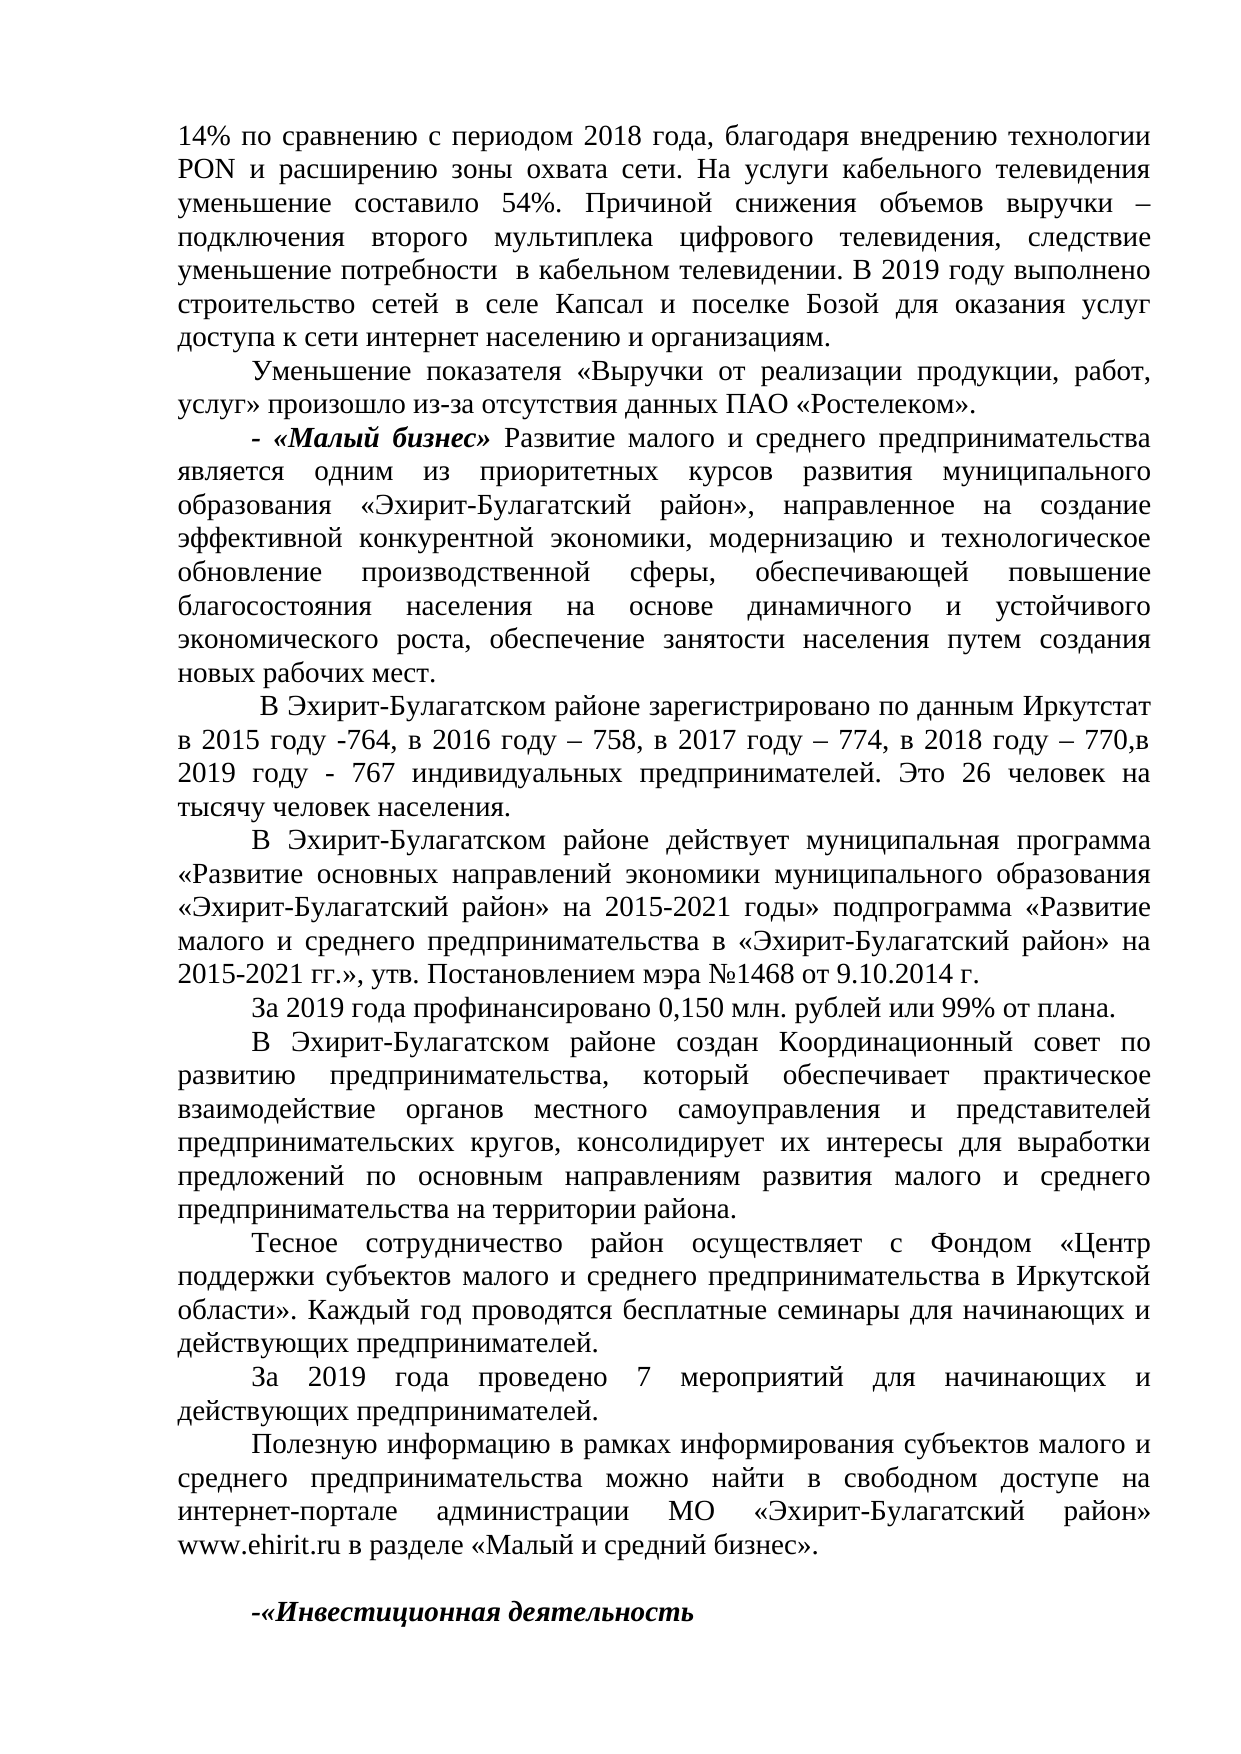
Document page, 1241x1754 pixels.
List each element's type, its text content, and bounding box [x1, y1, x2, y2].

text Тесное сотрудничество район осуществляет с Фондом «Центр поддержки субъектов малого и среднего предпринимательства в Иркутской области». Каждый год проводятся бесплатные семинары для начинающих и действующих предпринимателей. [177, 1225, 1152, 1359]
text За 2019 года проведено 7 мероприятий для начинающих и действующих предпринимателей. [177, 1359, 1152, 1426]
text -«Инвестиционная деятельность [177, 1594, 1152, 1627]
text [177, 118, 1152, 353]
text Полезную информацию в рамках информирования субъектов малого и среднего предпринимательства можно найти в свободном доступе на интернет-портале администрации МО «Эхирит-Булагатский район» www.ehirit.ru в разделе «Малый и средний бизнес». [177, 1426, 1152, 1560]
text За 2019 года профинансировано 0,150 млн. рублей или 99% от плана. [177, 990, 1152, 1024]
text Уменьшение показателя «Выручки от реализации продукции, работ, услуг» произошло из-за отсутствия данных ПАО «Ростелеком». [177, 353, 1152, 420]
text В Эхирит-Булагатском районе действует муниципальная программа «Развитие основных направлений экономики муниципального образования «Эхирит-Булагатский район» на 2015-2021 годы» подпрограмма «Развитие малого и среднего предпринимательства в «Эхирит-Булагатский район» на 2015-2021 гг.», утв. Постановлением мэра №1468 от 9.10.2014 г. [177, 822, 1152, 990]
text В Эхирит-Булагатском районе создан Координационный совет по развитию предпринимательства, который обеспечивает практическое взаимодействие органов местного самоуправления и представителей предпринимательских кругов, консолидирует их интересы для выработки предложений по основным направлениям развития малого и среднего предпринимательства на территории района. [177, 1024, 1152, 1225]
text - «Малый бизнес» Развитие малого и среднего предпринимательства является одним из приоритетных курсов развития муниципального образования «Эхирит-Булагатский район», направленное на создание эффективной конкурентной экономики, модернизацию и технологическое обновление производственной сферы, обеспечивающей повышение благосостояния населения на основе динамичного и устойчивого экономического роста, обеспечение занятости населения путем создания новых рабочих мест. [177, 420, 1152, 688]
text В Эхирит-Булагатском районе зарегистрировано по данным Иркутстат в 2015 году -764, в 2016 году – 758, в 2017 году – 774, в 2018 году – 770,в 2019 году - 767 индивидуальных предпринимателей. Это 26 человек на тысячу человек населения. [177, 688, 1152, 822]
